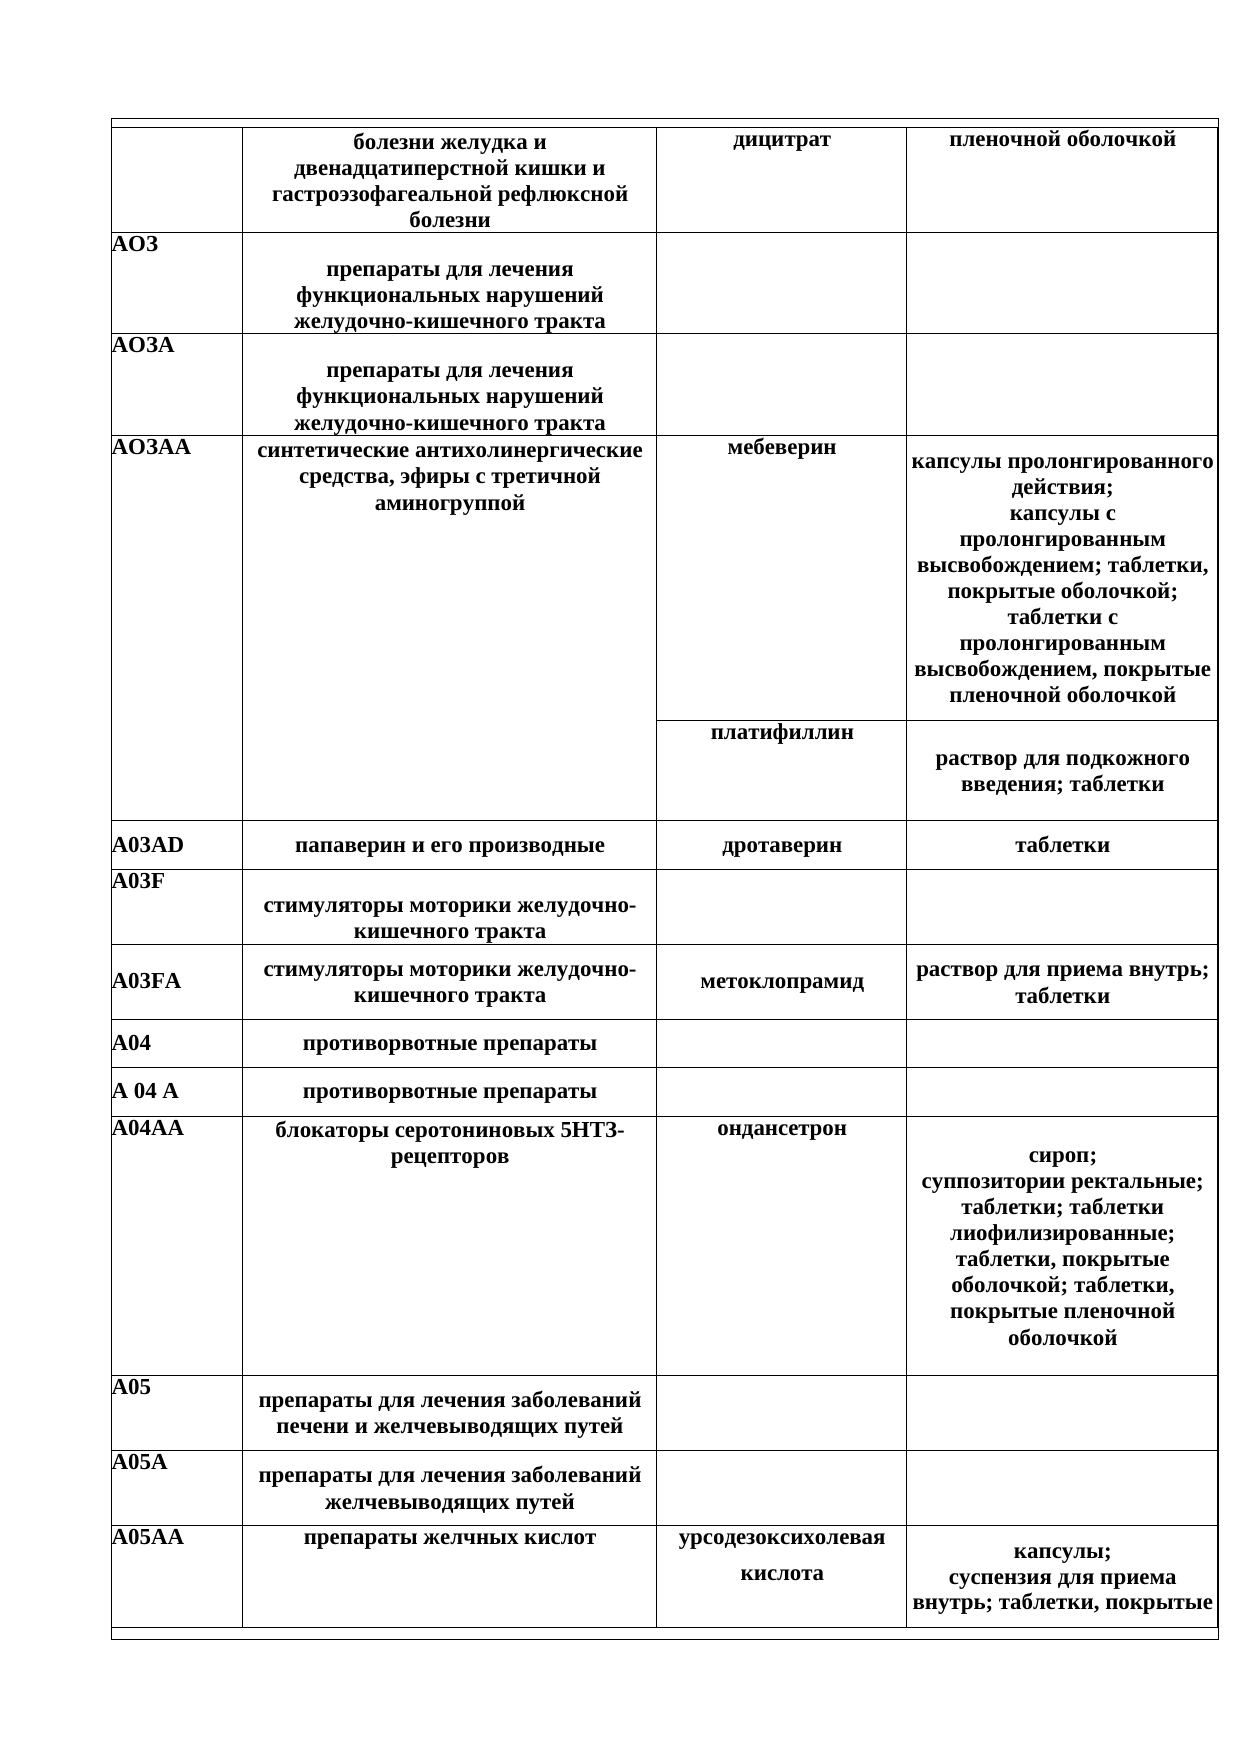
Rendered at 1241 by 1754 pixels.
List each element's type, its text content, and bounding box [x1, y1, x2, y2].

table_cell А 04 А [112, 1068, 242, 1116]
table_cell противорвотные препараты [243, 1068, 656, 1116]
table_cell [243, 720, 656, 820]
table_cell блокаторы серотониновых 5НТЗ- рецепторов [243, 1117, 656, 1375]
table_cell урсодезоксихолевая кислота [657, 1526, 906, 1627]
table_cell препараты для лечения заболеваний печени и желчевыводящих путей [243, 1376, 656, 1450]
table_cell стимуляторы моторики желудочно- кишечного тракта [243, 870, 656, 944]
table_cell [657, 233, 906, 333]
table_cell раствор для приема внутрь; таблетки [907, 945, 1217, 1019]
table_cell А05А [112, 1451, 242, 1525]
table_cell [907, 1020, 1217, 1067]
table_cell дротаверин [657, 821, 906, 869]
table_cell [907, 1376, 1217, 1450]
table_cell [657, 870, 906, 944]
table_cell [657, 1376, 906, 1450]
table_cell АОЗАА [112, 436, 242, 720]
table_cell A03FA [112, 945, 242, 1019]
table_cell АОЗА [112, 334, 242, 435]
table_header болезни желудка и двенадцатиперстной кишки и гастроэзофагеальной рефлюксной болезни [243, 128, 656, 232]
table_cell А04 [112, 1020, 242, 1067]
table_cell [657, 1068, 906, 1116]
table_header пленочной оболочкой [907, 128, 1217, 232]
table_cell А04АА [112, 1117, 242, 1375]
table_cell [907, 334, 1217, 435]
table_cell сироп; суппозитории ректальные; таблетки; таблетки лиофилизированные; таблетки, покрытые оболочкой; таблетки, покрытые пленочной оболочкой [907, 1117, 1217, 1375]
table_cell А05АА [112, 1526, 242, 1627]
table_cell противорвотные препараты [243, 1020, 656, 1067]
table_header [112, 128, 242, 232]
table_cell таблетки [907, 821, 1217, 869]
table_cell препараты желчных кислот [243, 1526, 656, 1627]
table_cell [657, 1451, 906, 1525]
table_cell папаверин и его производные [243, 821, 656, 869]
table_cell препараты для лечения функциональных нарушений желудочно-кишечного тракта [243, 334, 656, 435]
table_cell капсулы пролонгированного действия; капсулы с пролонгированным высвобождением; таблетки, покрытые оболочкой; таблетки с пролонгированным высвобождением, покрытые пленочной оболочкой [907, 436, 1217, 720]
table_cell раствор для подкожного введения; таблетки [907, 721, 1217, 820]
table_cell капсулы; суспензия для приема внутрь; таблетки, покрытые [907, 1526, 1217, 1627]
table_cell АОЗ [112, 233, 242, 333]
table_cell мебеверин [657, 436, 906, 720]
table_cell [657, 334, 906, 435]
table_cell A03AD [112, 821, 242, 869]
table_cell [657, 1020, 906, 1067]
table_cell препараты для лечения функциональных нарушений желудочно-кишечного тракта [243, 233, 656, 333]
table_cell [907, 233, 1217, 333]
table_cell платифиллин [657, 721, 906, 820]
table_cell [907, 870, 1217, 944]
table_cell ондансетрон [657, 1117, 906, 1375]
table_header дицитрат [657, 128, 906, 232]
table_cell [112, 720, 242, 820]
table_cell препараты для лечения заболеваний желчевыводящих путей [243, 1451, 656, 1525]
table_cell [907, 1068, 1217, 1116]
table_cell метоклопрамид [657, 945, 906, 1019]
table_cell стимуляторы моторики желудочно- кишечного тракта [243, 945, 656, 1019]
table_cell A03F [112, 870, 242, 944]
table_cell [907, 1451, 1217, 1525]
table_cell А05 [112, 1376, 242, 1450]
table_cell синтетические антихолинергические средства, эфиры с третичной аминогруппой [243, 436, 656, 720]
